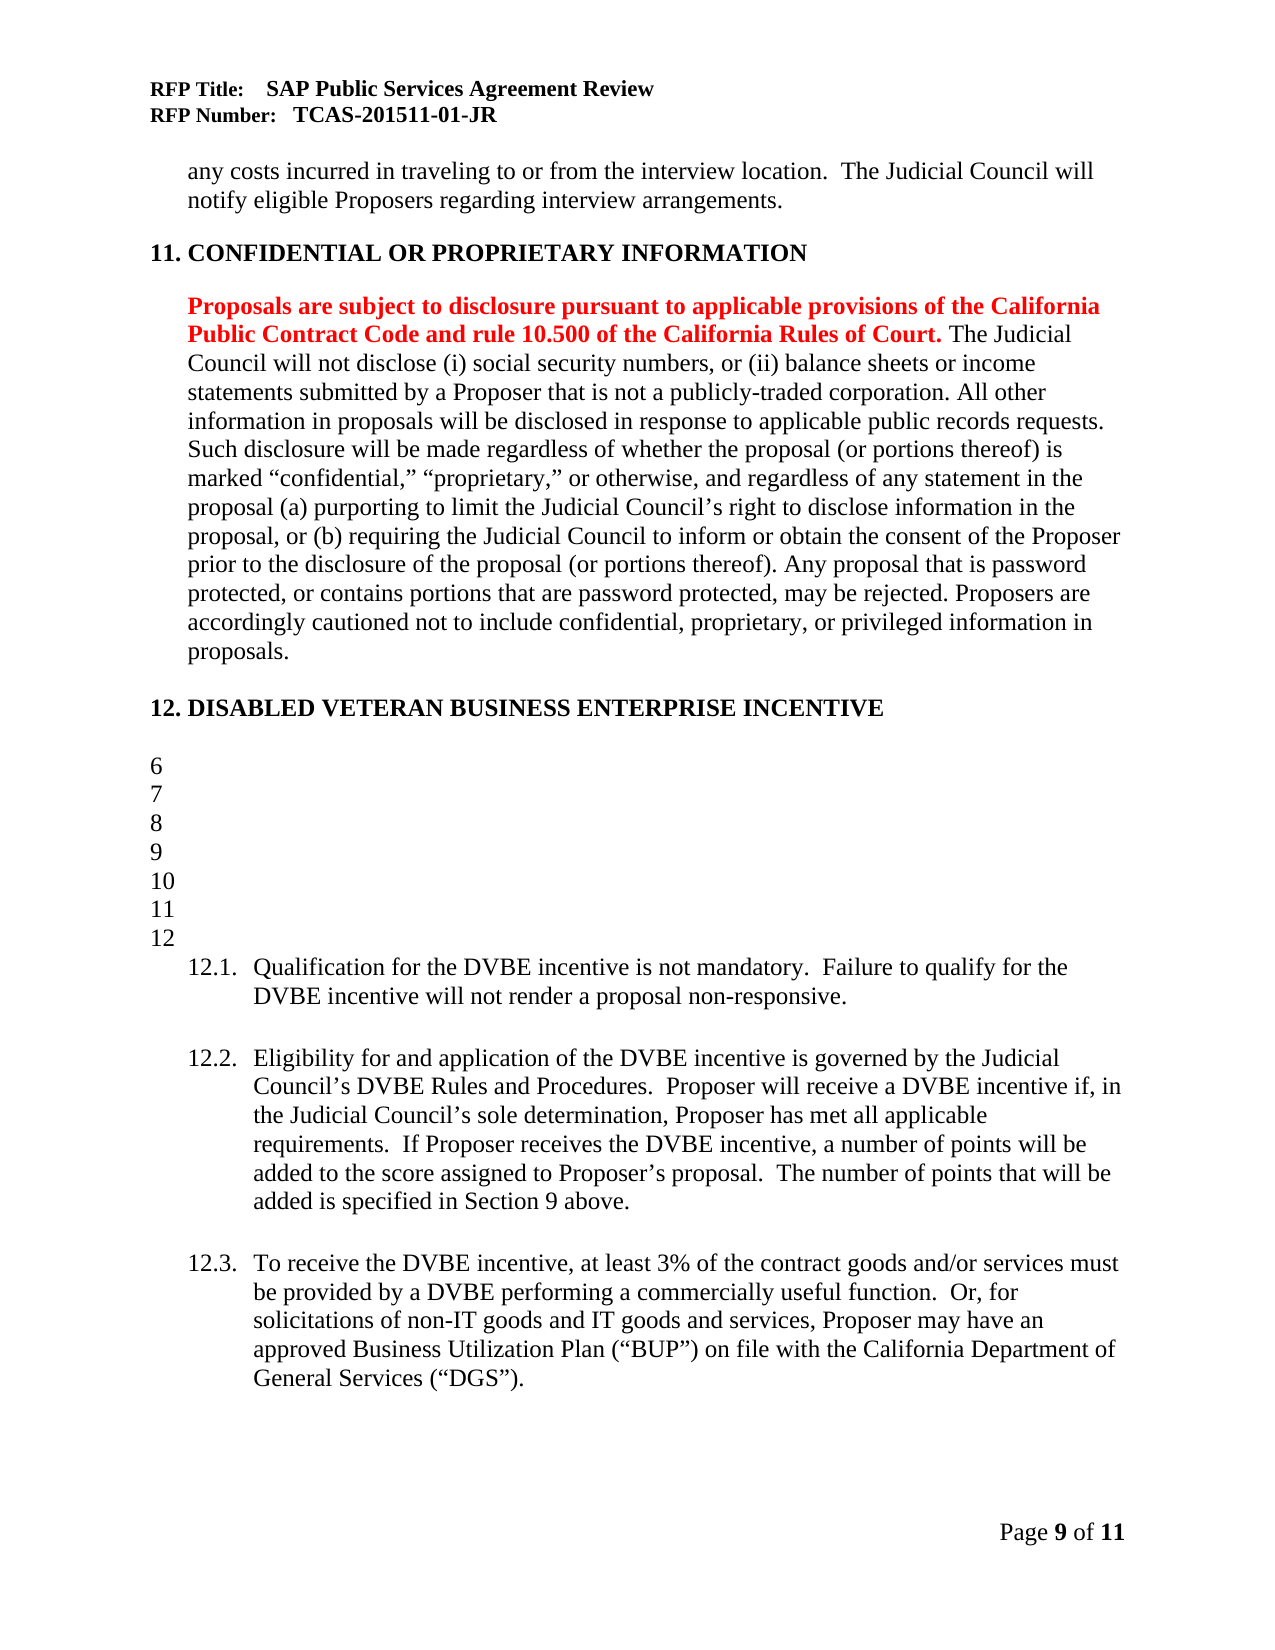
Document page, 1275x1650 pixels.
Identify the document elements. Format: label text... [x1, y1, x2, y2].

list DISABLED VETERAN BUSINESS ENTERPRISE INCENTIVE [150, 693, 1125, 722]
list CONFIDENTIAL OR PROPRIETARY INFORMATION [150, 238, 1125, 267]
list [187, 156, 1125, 214]
list Eligibility for and application of the DVBE incentive is governed by the Judicial Council’s DVBE Rules and Procedures. Proposer will receive a DVBE incentive if, in the Judicial Council’s sole determination, Proposer has met all applicable requirements. If Proposer receives the DVBE incentive, a number of points will be added to the score assigned to Proposer’s proposal. The number of points that will be added is specified in Section 9 above. [187, 1043, 1125, 1215]
list Proposals are subject to disclosure pursuant to applicable provisions of the California Public Contract Code and rule 10.500 of the California Rules of Court. The Judicial Council will not disclose (i) social security numbers, or (ii) balance sheets or income statements submitted by a Proposer that is not a publicly-traded corporation. All other information in proposals will be disclosed in response to applicable public records requests. Such disclosure will be made regardless of whether the proposal (or portions thereof) is marked “confidential,” “proprietary,” or otherwise, and regardless of any statement in the proposal (a) purporting to limit the Judicial Council’s right to disclose information in the proposal, or (b) requiring the Judicial Council to inform or obtain the consent of the Proposer prior to the disclosure of the proposal (or portions thereof). Any proposal that is password protected, or contains portions that are password protected, may be rejected. Proposers are accordingly cautioned not to include confidential, proprietary, or privileged information in proposals. [187, 291, 1125, 664]
list Qualification for the DVBE incentive is not mandatory. Failure to qualify for the DVBE incentive will not render a proposal non-responsive. [187, 952, 1125, 1009]
list To receive the DVBE incentive, at least 3% of the contract goods and/or services must be provided by a DVBE performing a commercially useful function. Or, for solicitations of non-IT goods and IT goods and services, Proposer may have an approved Business Utilization Plan (“BUP”) on file with the California Department of General Services (“DGS”). [187, 1248, 1125, 1392]
